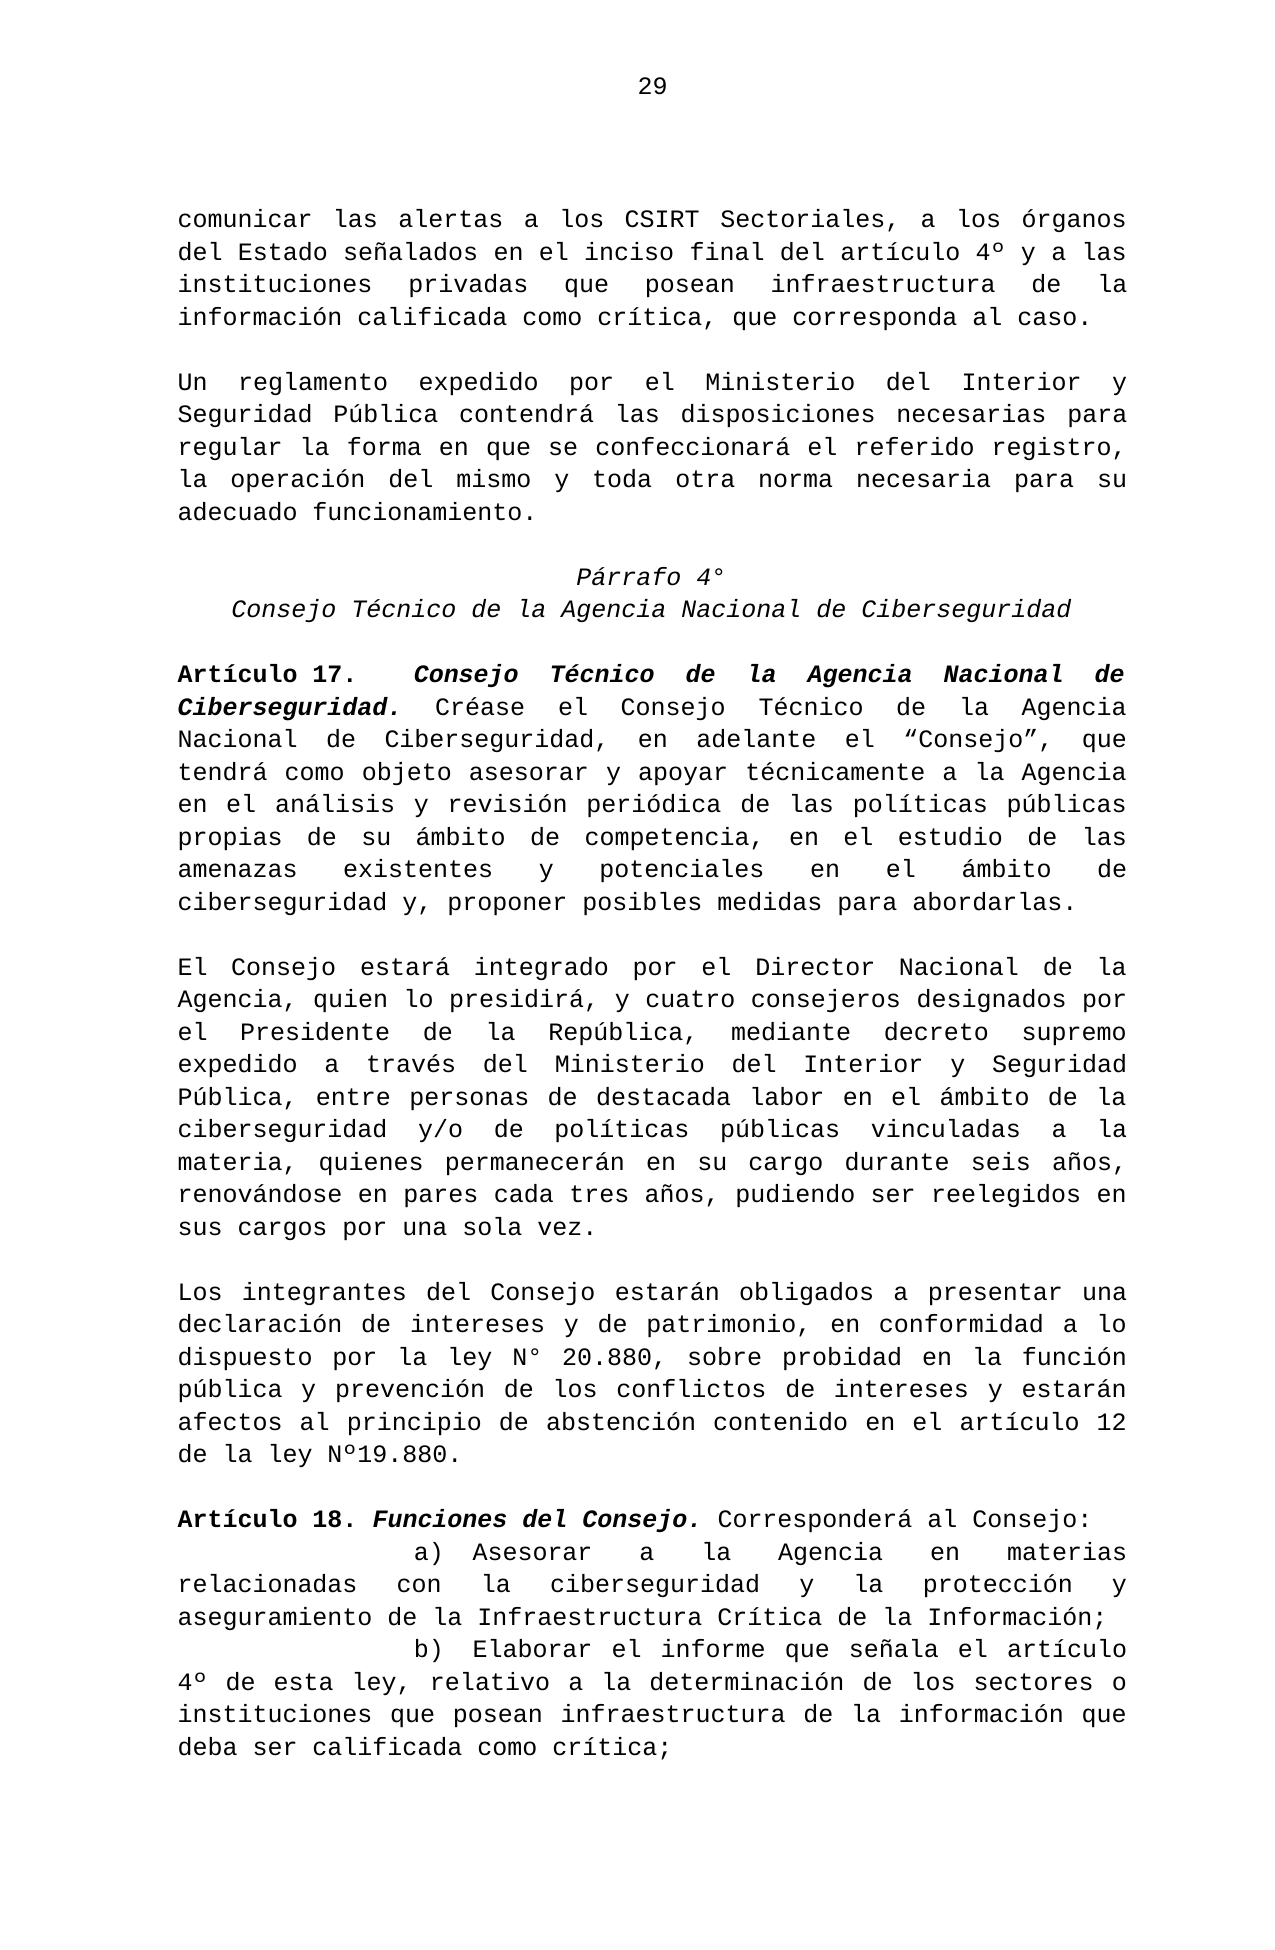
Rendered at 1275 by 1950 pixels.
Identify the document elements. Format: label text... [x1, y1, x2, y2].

text Párrafo 4° [177, 564, 1127, 593]
list Elaborar el informe que señala el artículo 4º de esta ley, relativo a la determinación de los sectores o instituciones que posean infraestructura de la información que deba ser calificada como crítica; [177, 1637, 1127, 1763]
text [177, 207, 1127, 333]
text Artículo 17. Consejo Técnico de la Agencia Nacional de Ciberseguridad. Créase el Consejo Técnico de la Agencia Nacional de Ciberseguridad, en adelante el “Consejo”, que tendrá como objeto asesorar y apoyar técnicamente a la Agencia en el análisis y revisión periódica de las políticas públicas propias de su ámbito de competencia, en el estudio de las amenazas existentes y potenciales en el ámbito de ciberseguridad y, proponer posibles medidas para abordarlas. [177, 662, 1127, 918]
text Consejo Técnico de la Agencia Nacional de Ciberseguridad [177, 597, 1127, 625]
text Un reglamento expedido por el Ministerio del Interior y Seguridad Pública contendrá las disposiciones necesarias para regular la forma en que se confeccionará el referido registro, la operación del mismo y toda otra norma necesaria para su adecuado funcionamiento. [177, 369, 1127, 528]
text Artículo 18. Funciones del Consejo. Corresponderá al Consejo: [177, 1507, 1127, 1535]
list Asesorar a la Agencia en materias relacionadas con la ciberseguridad y la protección y aseguramiento de la Infraestructura Crítica de la Información; [177, 1539, 1127, 1633]
text El Consejo estará integrado por el Director Nacional de la Agencia, quien lo presidirá, y cuatro consejeros designados por el Presidente de la República, mediante decreto supremo expedido a través del Ministerio del Interior y Seguridad Pública, entre personas de destacada labor en el ámbito de la ciberseguridad y/o de políticas públicas vinculadas a la materia, quienes permanecerán en su cargo durante seis años, renovándose en pares cada tres años, pudiendo ser reelegidos en sus cargos por una sola vez. [177, 954, 1127, 1243]
text Los integrantes del Consejo estarán obligados a presentar una declaración de intereses y de patrimonio, en conformidad a lo dispuesto por la ley N° 20.880, sobre probidad en la función pública y prevención de los conflictos de intereses y estarán afectos al principio de abstención contenido en el artículo 12 de la ley Nº19.880. [177, 1279, 1127, 1470]
